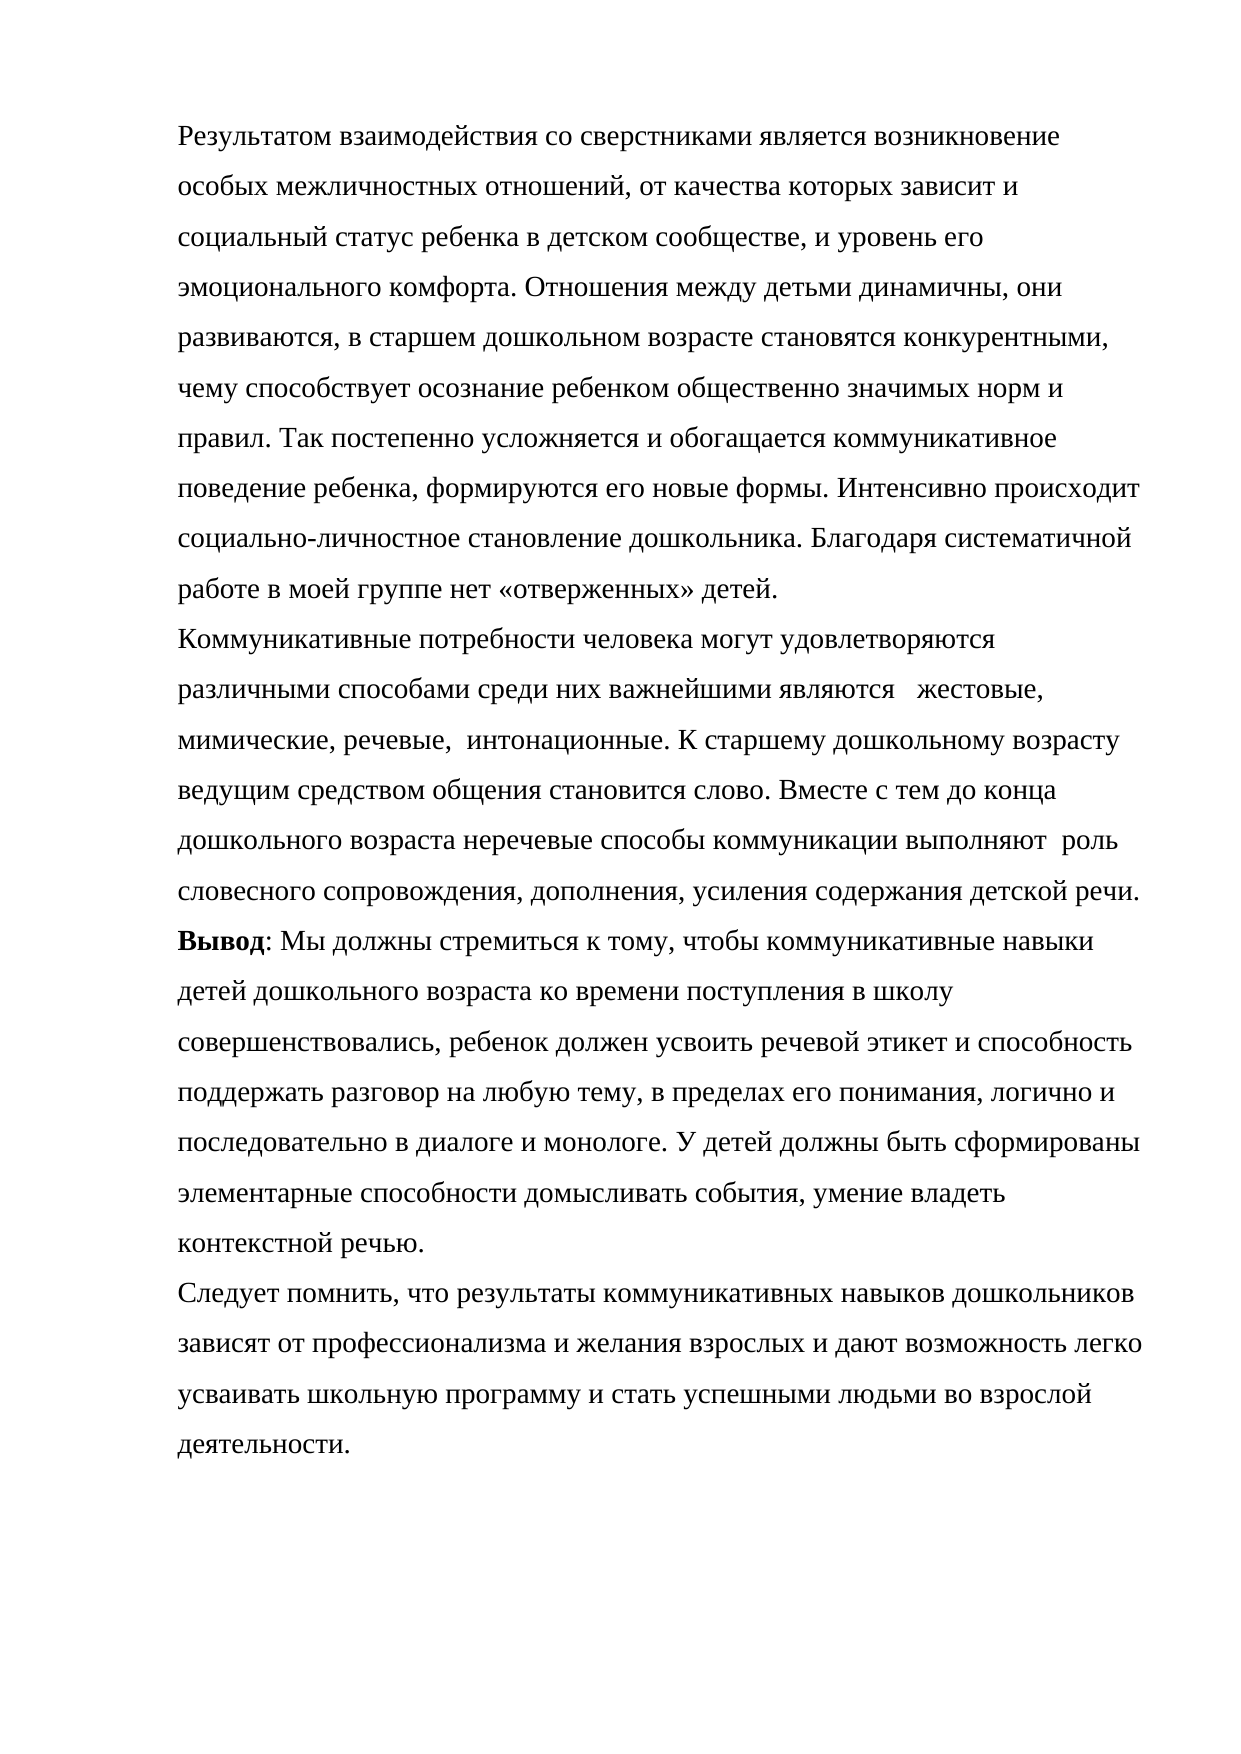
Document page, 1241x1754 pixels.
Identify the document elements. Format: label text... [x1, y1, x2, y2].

text Результатом взаимодействия со сверстниками является возникновение особых межличностных отношений, от качества которых зависит и социальный статус ребенка в детском сообществе, и уровень его эмоционального комфорта. Отношения между детьми динамичны, они развиваются, в старшем дошкольном возрасте становятся конкурентными, чему способствует осознание ребенком общественно значимых норм и правил. Так постепенно усложняется и обогащается коммуникативное поведение ребенка, формируются его новые формы. Интенсивно происходит социально-личностное становление дошкольника. Благодаря систематичной работе в моей группе нет «отверженных» детей. [177, 118, 1152, 604]
text Вывод: Мы должны стремиться к тому, чтобы коммуникативные навыки детей дошкольного возраста ко времени поступления в школу совершенствовались, ребенок должен усвоить речевой этикет и способность поддержать разговор на любую тему, в пределах его понимания, логично и последовательно в диалоге и монологе. У детей должны быть сформированы элементарные способности домысливать события, умение владеть контекстной речью. [177, 923, 1152, 1258]
text Следует помнить, что результаты коммуникативных навыков дошкольников зависят от профессионализма и желания взрослых и дают возможность легко усваивать школьную программу и стать успешными людьми во взрослой деятельности. [177, 1275, 1152, 1460]
text Коммуникативные потребности человека могут удовлетворяются различными способами среди них важнейшими являются жестовые, мимические, речевые, интонационные. К старшему дошкольному возрасту ведущим средством общения становится слово. Вместе с тем до конца дошкольного возраста неречевые способы коммуникации выполняют роль словесного сопровождения, дополнения, усиления содержания детской речи. [177, 621, 1152, 906]
